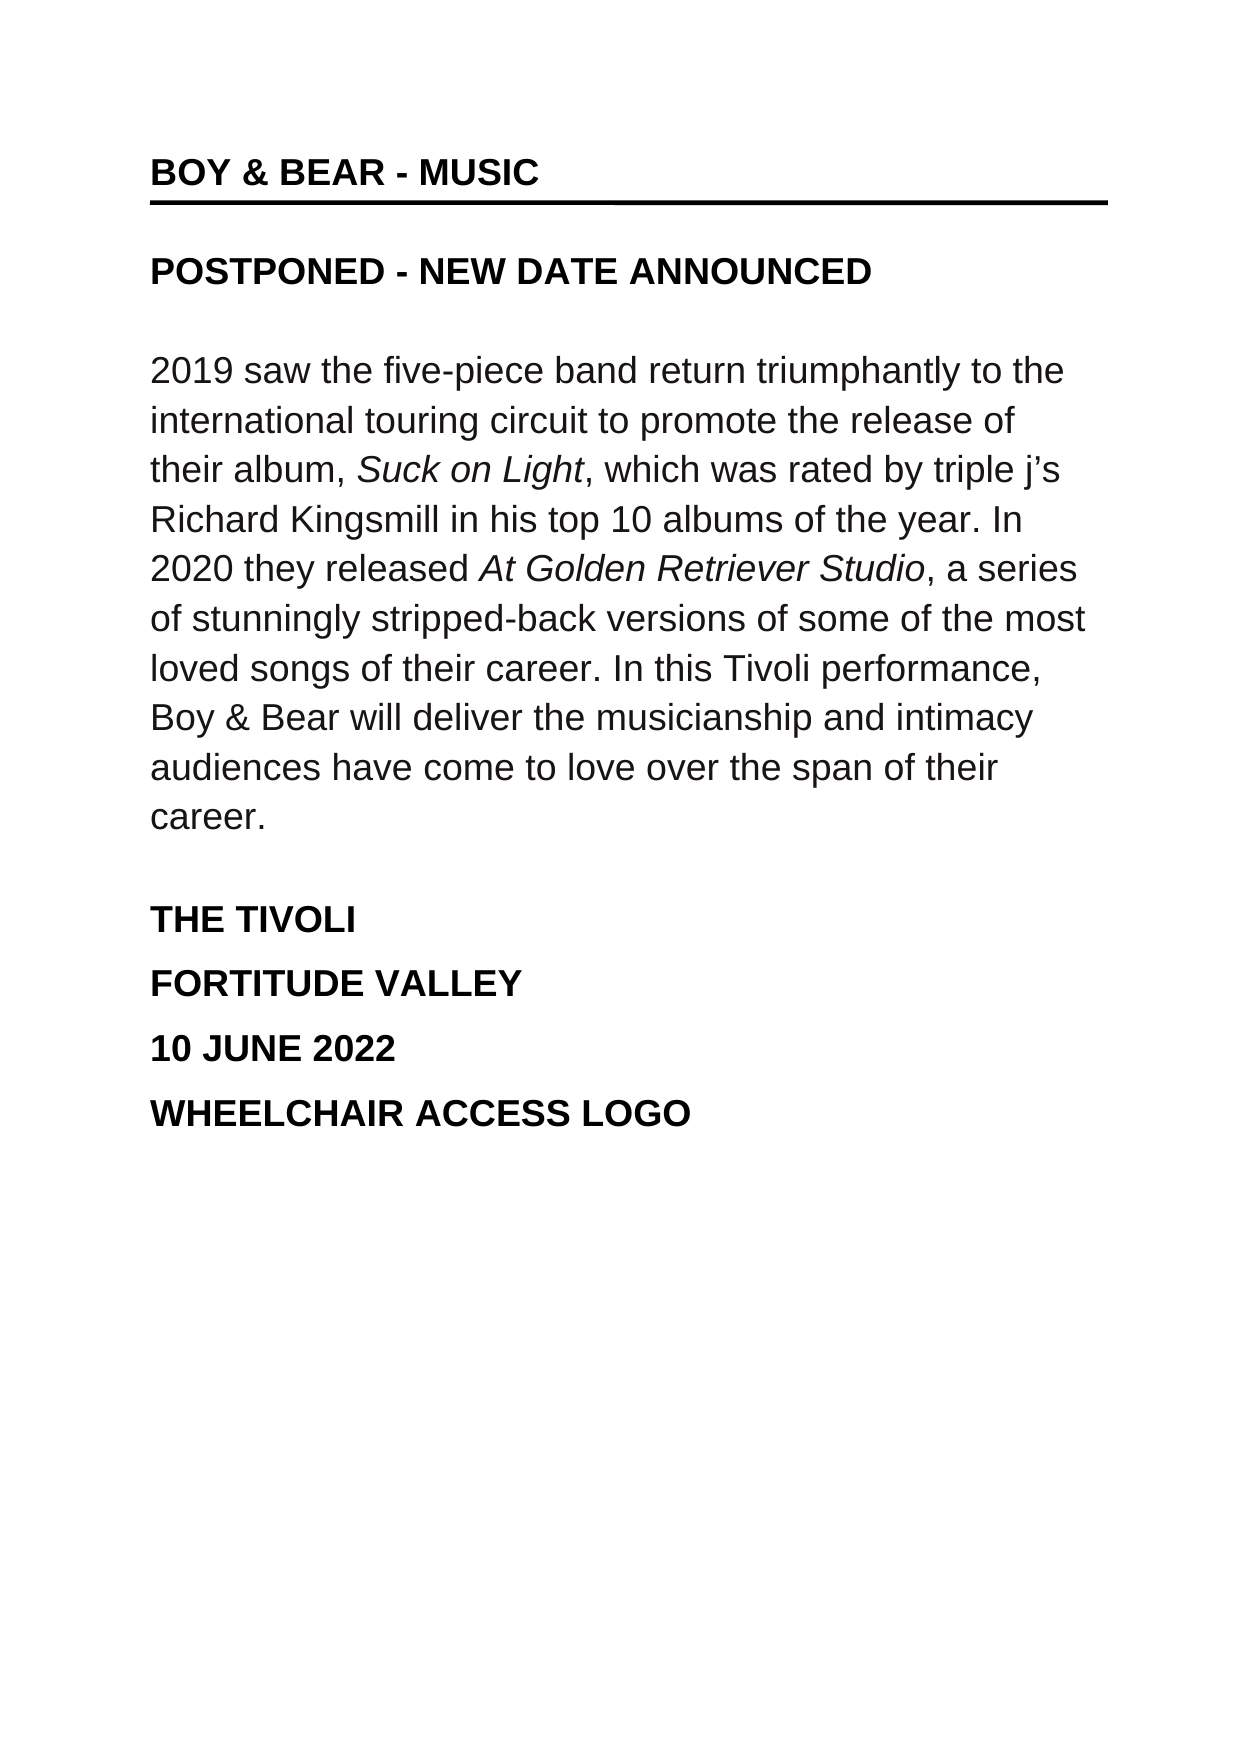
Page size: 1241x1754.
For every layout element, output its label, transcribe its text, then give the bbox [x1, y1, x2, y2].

text THE TIVOLI [150, 897, 1090, 940]
text POSTPONED - NEW DATE ANNOUNCED [150, 249, 1090, 292]
text BOY & BEAR - MUSIC [150, 150, 1090, 193]
text 2019 saw the five-piece band return triumphantly to the international touring circuit to promote the release of their album, Suck on Light, which was rated by triple j’s Richard Kingsmill in his top 10 albums of the year. In 2020 they released At Golden Retriever Studio, a series of stunningly stripped-back versions of some of the most loved songs of their career. In this Tivoli performance, Boy & Bear will deliver the musicianship and intimacy audiences have come to love over the span of their career. [150, 348, 1090, 838]
text 10 JUNE 2022 [150, 1026, 1090, 1069]
text FORTITUDE VALLEY [150, 962, 1090, 1005]
text WHEELCHAIR ACCESS LOGO [150, 1091, 1090, 1134]
